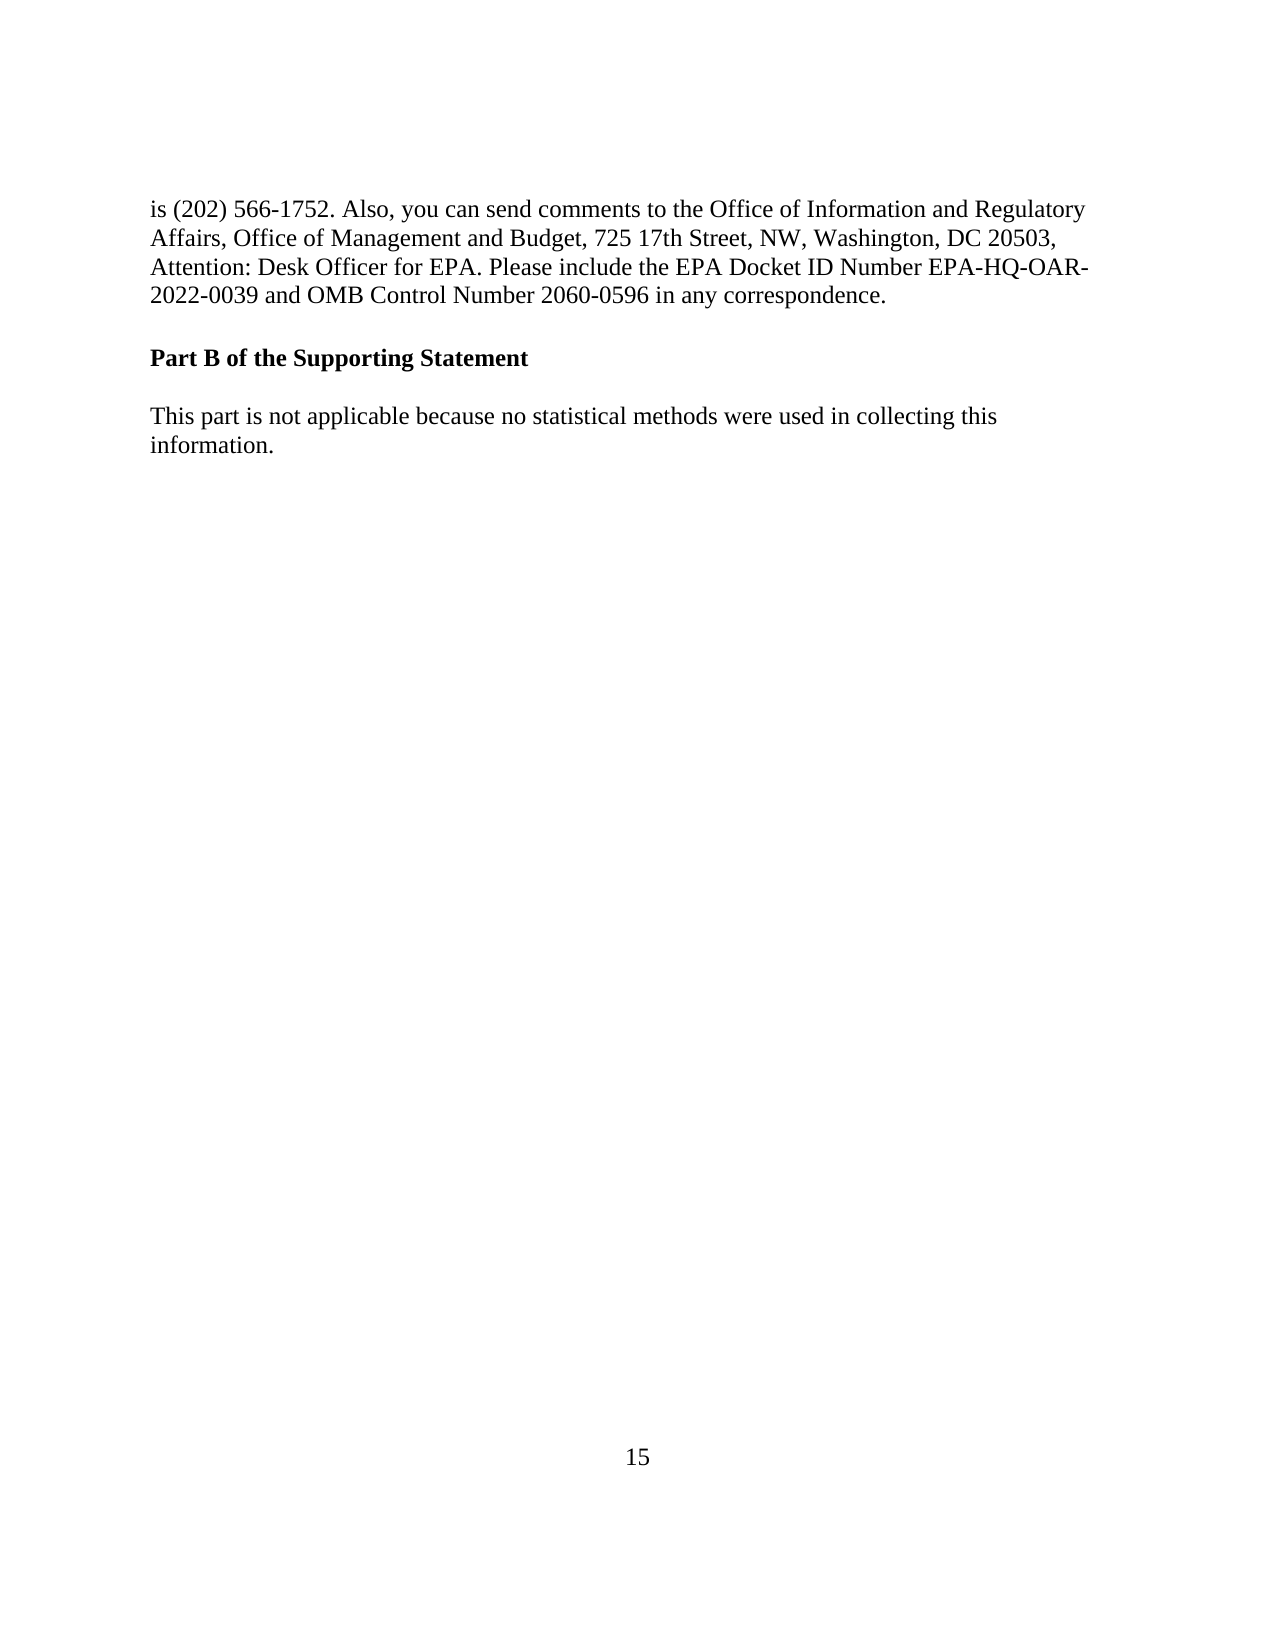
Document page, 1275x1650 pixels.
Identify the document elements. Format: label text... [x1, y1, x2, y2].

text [150, 194, 1125, 309]
text Part B of the Supporting Statement [150, 343, 1125, 372]
text This part is not applicable because no statistical methods were used in collecting this information. [150, 401, 1125, 458]
